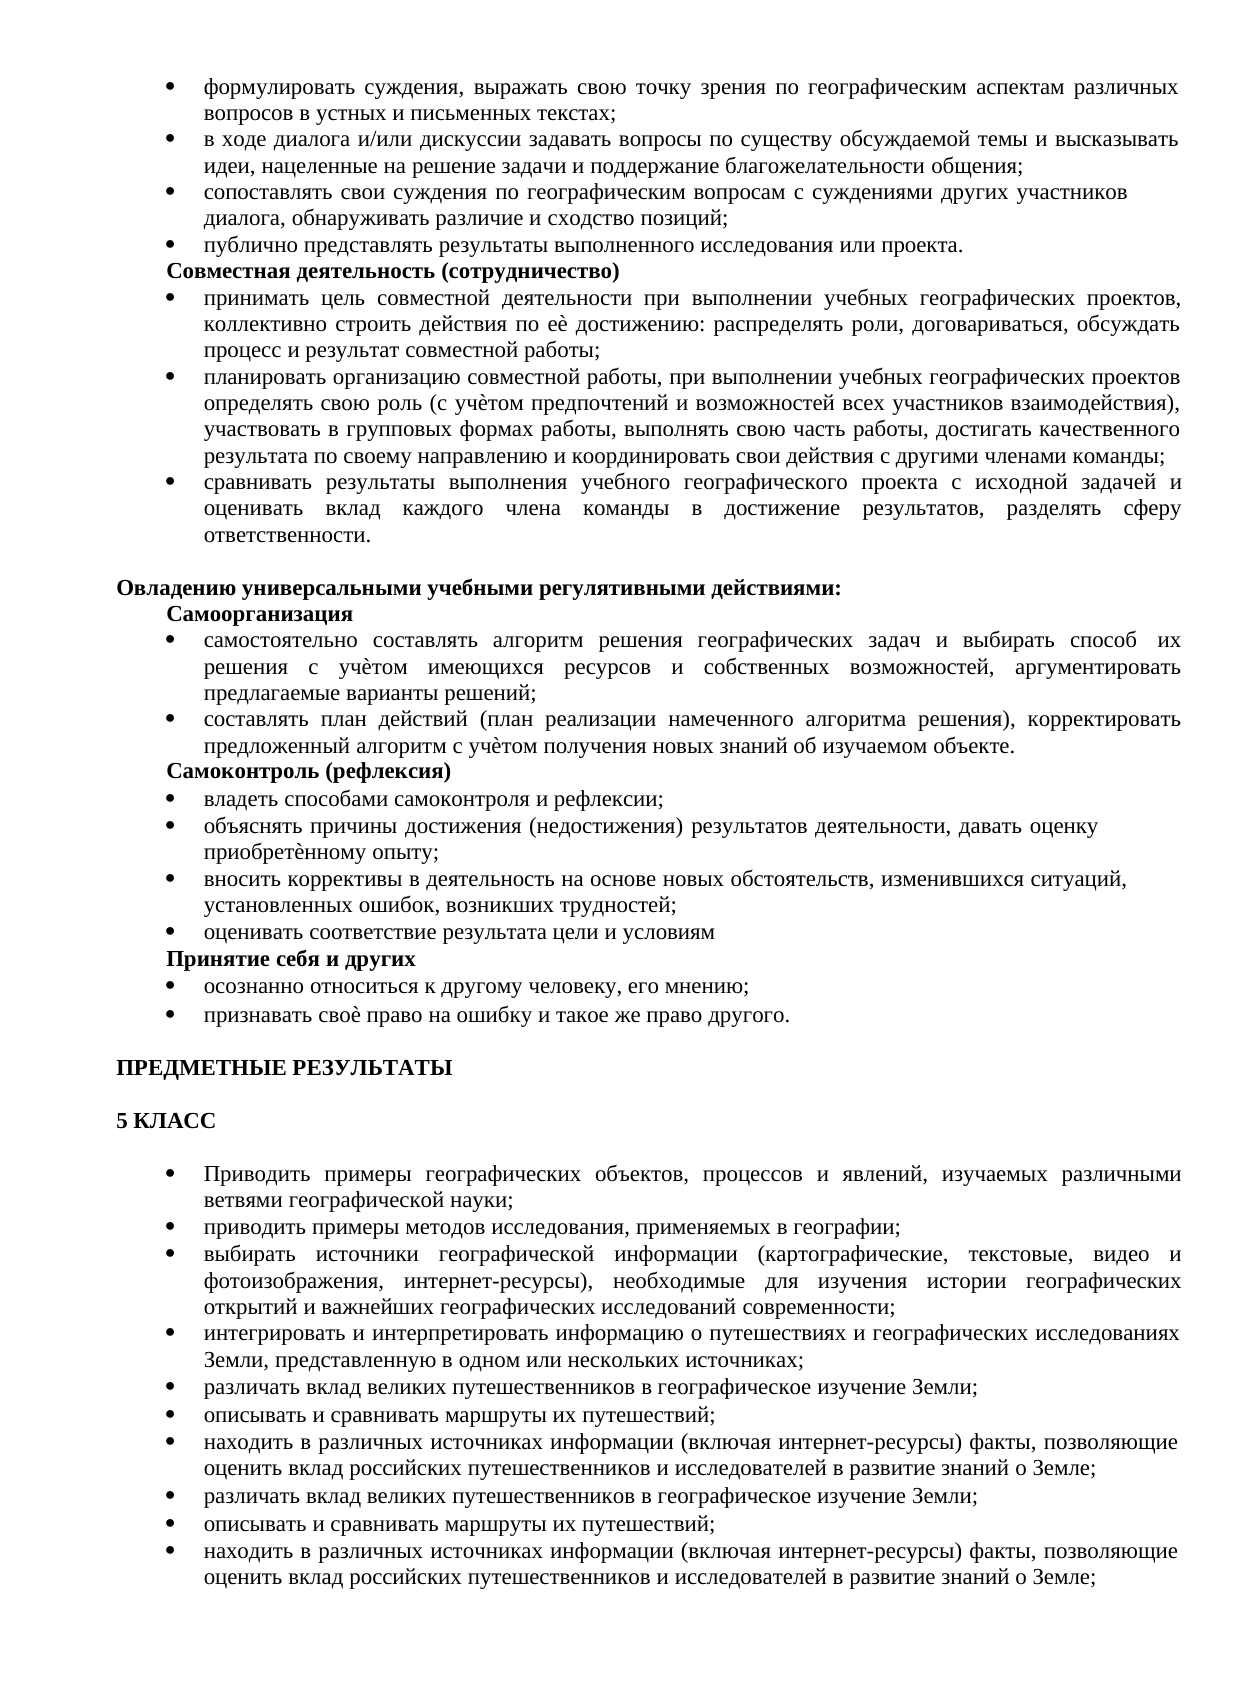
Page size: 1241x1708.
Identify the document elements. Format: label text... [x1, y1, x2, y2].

list сопоставлять свои суждения по географическим вопросам с суждениями других участников диалога, обнаруживать различие и сходство позиций; [166, 178, 1181, 231]
subtitle Самоконтроль (рефлексия) [166, 758, 1194, 784]
list публично представлять результаты выполненного исследования или проекта. [166, 231, 1194, 257]
list планировать организацию совместной работы, при выполнении учебных географических проектов определять свою роль (с учѐтом предпочтений и возможностей всех участников взаимодействия), участвовать в групповых формах работы, выполнять свою часть работы, достигать качественного результата по своему направлению и координировать свои действия с другими членами команды; [166, 363, 1182, 468]
list в ходе диалога и/или дискуссии задавать вопросы по существу обсуждаемой темы и высказывать идеи, нацеленные на решение задачи и поддержание благожелательности общения; [166, 125, 1181, 178]
list сравнивать результаты выполнения учебного географического проекта с исходной задачей и оценивать вклад каждого члена команды в достижение результатов, разделять сферу ответственности. [166, 468, 1182, 547]
list владеть способами самоконтроля и рефлексии; [166, 784, 1194, 812]
subtitle Овладению универсальными учебными регулятивными действиями: Самоорганизация [116, 574, 842, 626]
list находить в различных источниках информации (включая интернет-ресурсы) факты, позволяющие оценить вклад российских путешественников и исследователей в развитие знаний о Земле; [166, 1428, 1182, 1481]
list принимать цель совместной деятельности при выполнении учебных географических проектов, коллективно строить действия по еѐ достижению: распределять роли, договариваться, обсуждать процесс и результат совместной работы; [166, 284, 1181, 363]
list описывать и сравнивать маршруты их путешествий; [166, 1509, 1194, 1537]
list вносить коррективы в деятельность на основе новых обстоятельств, изменившихся ситуаций, установленных ошибок, возникших трудностей; [166, 865, 1181, 917]
list оценивать соответствие результата цели и условиям [166, 917, 1194, 945]
subtitle Принятие себя и других [166, 946, 1194, 972]
subtitle ПРЕДМЕТНЫЕ РЕЗУЛЬТАТЫ 5 КЛАСС [116, 1054, 454, 1133]
list осознанно относиться к другому человеку, его мнению; [166, 972, 1194, 999]
list выбирать источники географической информации (картографические, текстовые, видео и фотоизображения, интернет-ресурсы), необходимые для изучения истории географических открытий и важнейших географических исследований современности; [166, 1240, 1182, 1319]
list находить в различных источниках информации (включая интернет-ресурсы) факты, позволяющие оценить вклад российских путешественников и исследователей в развитие знаний о Земле; [166, 1537, 1182, 1589]
list приводить примеры методов исследования, применяемых в географии; [166, 1212, 1194, 1240]
list объяснять причины достижения (недостижения) результатов деятельности, давать оценку приобретѐнному опыту; [166, 812, 1181, 865]
list самостоятельно составлять алгоритм решения географических задач и выбирать способ их решения с учѐтом имеющихся ресурсов и собственных возможностей, аргументировать предлагаемые варианты решений; [166, 626, 1182, 705]
list составлять план действий (план реализации намеченного алгоритма решения), корректировать предложенный алгоритм с учѐтом получения новых знаний об изучаемом объекте. [166, 705, 1181, 758]
subtitle Совместная деятельность (сотрудничество) [166, 258, 1194, 284]
list Приводить примеры географических объектов, процессов и явлений, изучаемых различными ветвями географической науки; [166, 1160, 1182, 1212]
list описывать и сравнивать маршруты их путешествий; [166, 1400, 1194, 1428]
list различать вклад великих путешественников в географическое изучение Земли; [166, 1372, 1194, 1400]
list интегрировать и интерпретировать информацию о путешествиях и географических исследованиях Земли, представленную в одном или нескольких источниках; [166, 1319, 1181, 1372]
list признавать своѐ право на ошибку и такое же право другого. [166, 999, 1194, 1028]
list формулировать суждения, выражать свою точку зрения по географическим аспектам различных вопросов в устных и письменных текстах; [166, 73, 1182, 125]
list различать вклад великих путешественников в географическое изучение Земли; [166, 1481, 1194, 1509]
